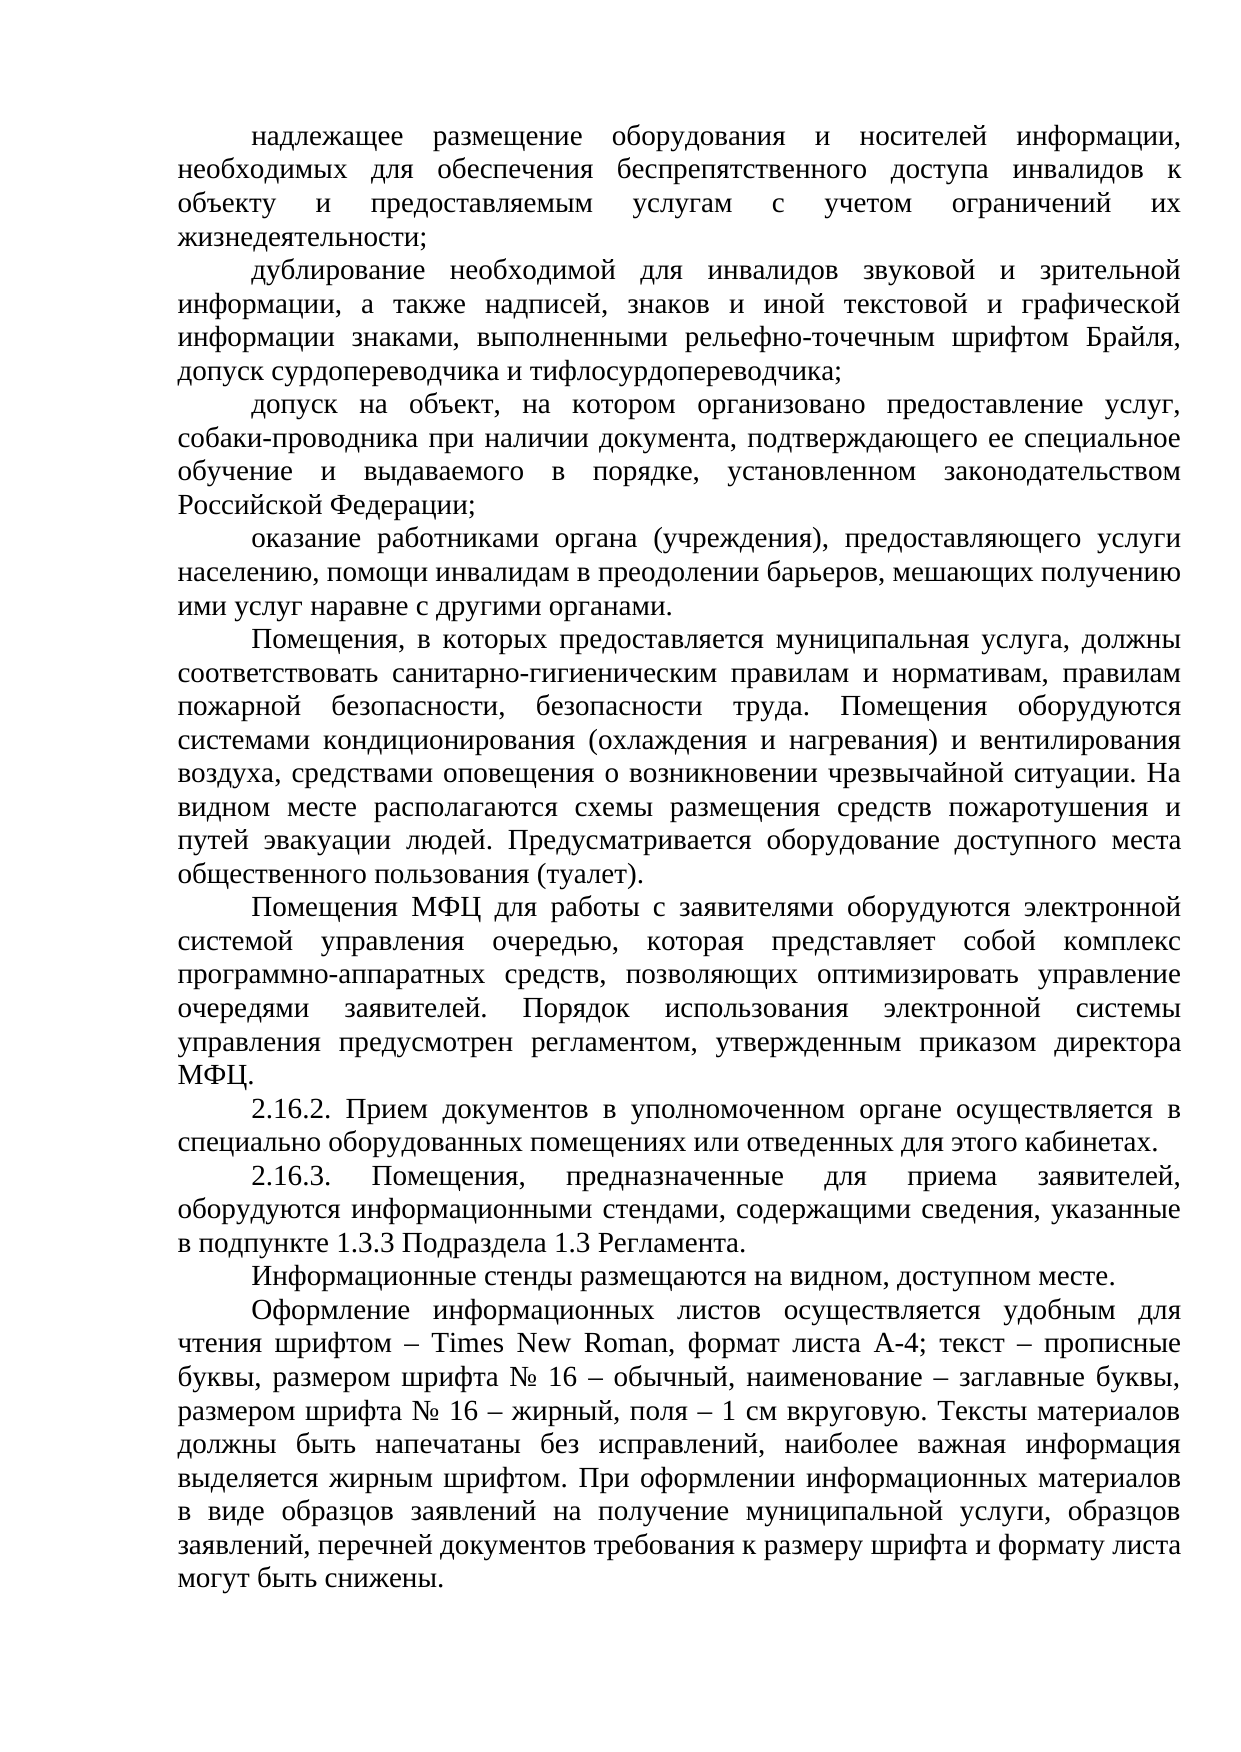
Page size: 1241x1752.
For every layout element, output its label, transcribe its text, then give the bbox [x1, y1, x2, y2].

text надлежащее размещение оборудования и носителей информации, необходимых для обеспечения беспрепятственного доступа инвалидов к объекту и предоставляемым услугам с учетом ограничений их жизнедеятельности; [177, 118, 1182, 252]
text оказание работниками органа (учреждения), предоставляющего услуги населению, помощи инвалидам в преодолении барьеров, мешающих получению ими услуг наравне с другими органами. [177, 521, 1182, 621]
text 2.16.2. Прием документов в уполномоченном органе осуществляется в специально оборудованных помещениях или отведенных для этого кабинетах. [177, 1091, 1182, 1158]
text допуск на объект, на котором организовано предоставление услуг, собаки-проводника при наличии документа, подтверждающего ее специальное обучение и выдаваемого в порядке, установленном законодательством Российской Федерации; [177, 386, 1182, 521]
text 2.16.3. Помещения, предназначенные для приема заявителей, оборудуются информационными стендами, содержащими сведения, указанные в подпункте 1.3.3 Подраздела 1.3 Регламента. [177, 1158, 1182, 1258]
text Информационные стенды размещаются на видном, доступном месте. [177, 1258, 1182, 1292]
text Помещения, в которых предоставляется муниципальная услуга, должны соответствовать санитарно-гигиеническим правилам и нормативам, правилам пожарной безопасности, безопасности труда. Помещения оборудуются системами кондиционирования (охлаждения и нагревания) и вентилирования воздуха, средствами оповещения о возникновении чрезвычайной ситуации. На видном месте располагаются схемы размещения средств пожаротушения и путей эвакуации людей. Предусматривается оборудование доступного места общественного пользования (туалет). [177, 621, 1182, 889]
text Помещения МФЦ для работы с заявителями оборудуются электронной системой управления очередью, которая представляет собой комплекс программно-аппаратных средств, позволяющих оптимизировать управление очередями заявителей. Порядок использования электронной системы управления предусмотрен регламентом, утвержденным приказом директора МФЦ. [177, 889, 1182, 1091]
text дублирование необходимой для инвалидов звуковой и зрительной информации, а также надписей, знаков и иной текстовой и графической информации знаками, выполненными рельефно-точечным шрифтом Брайля, допуск сурдопереводчика и тифлосурдопереводчика; [177, 252, 1182, 386]
text Оформление информационных листов осуществляется удобным для чтения шрифтом – Times New Roman, формат листа A-4; текст – прописные буквы, размером шрифта № 16 – обычный, наименование – заглавные буквы, размером шрифта № 16 – жирный, поля – 1 см вкруговую. Тексты материалов должны быть напечатаны без исправлений, наиболее важная информация выделяется жирным шрифтом. При оформлении информационных материалов в виде образцов заявлений на получение муниципальной услуги, образцов заявлений, перечней документов требования к размеру шрифта и формату листа могут быть снижены. [177, 1292, 1182, 1594]
